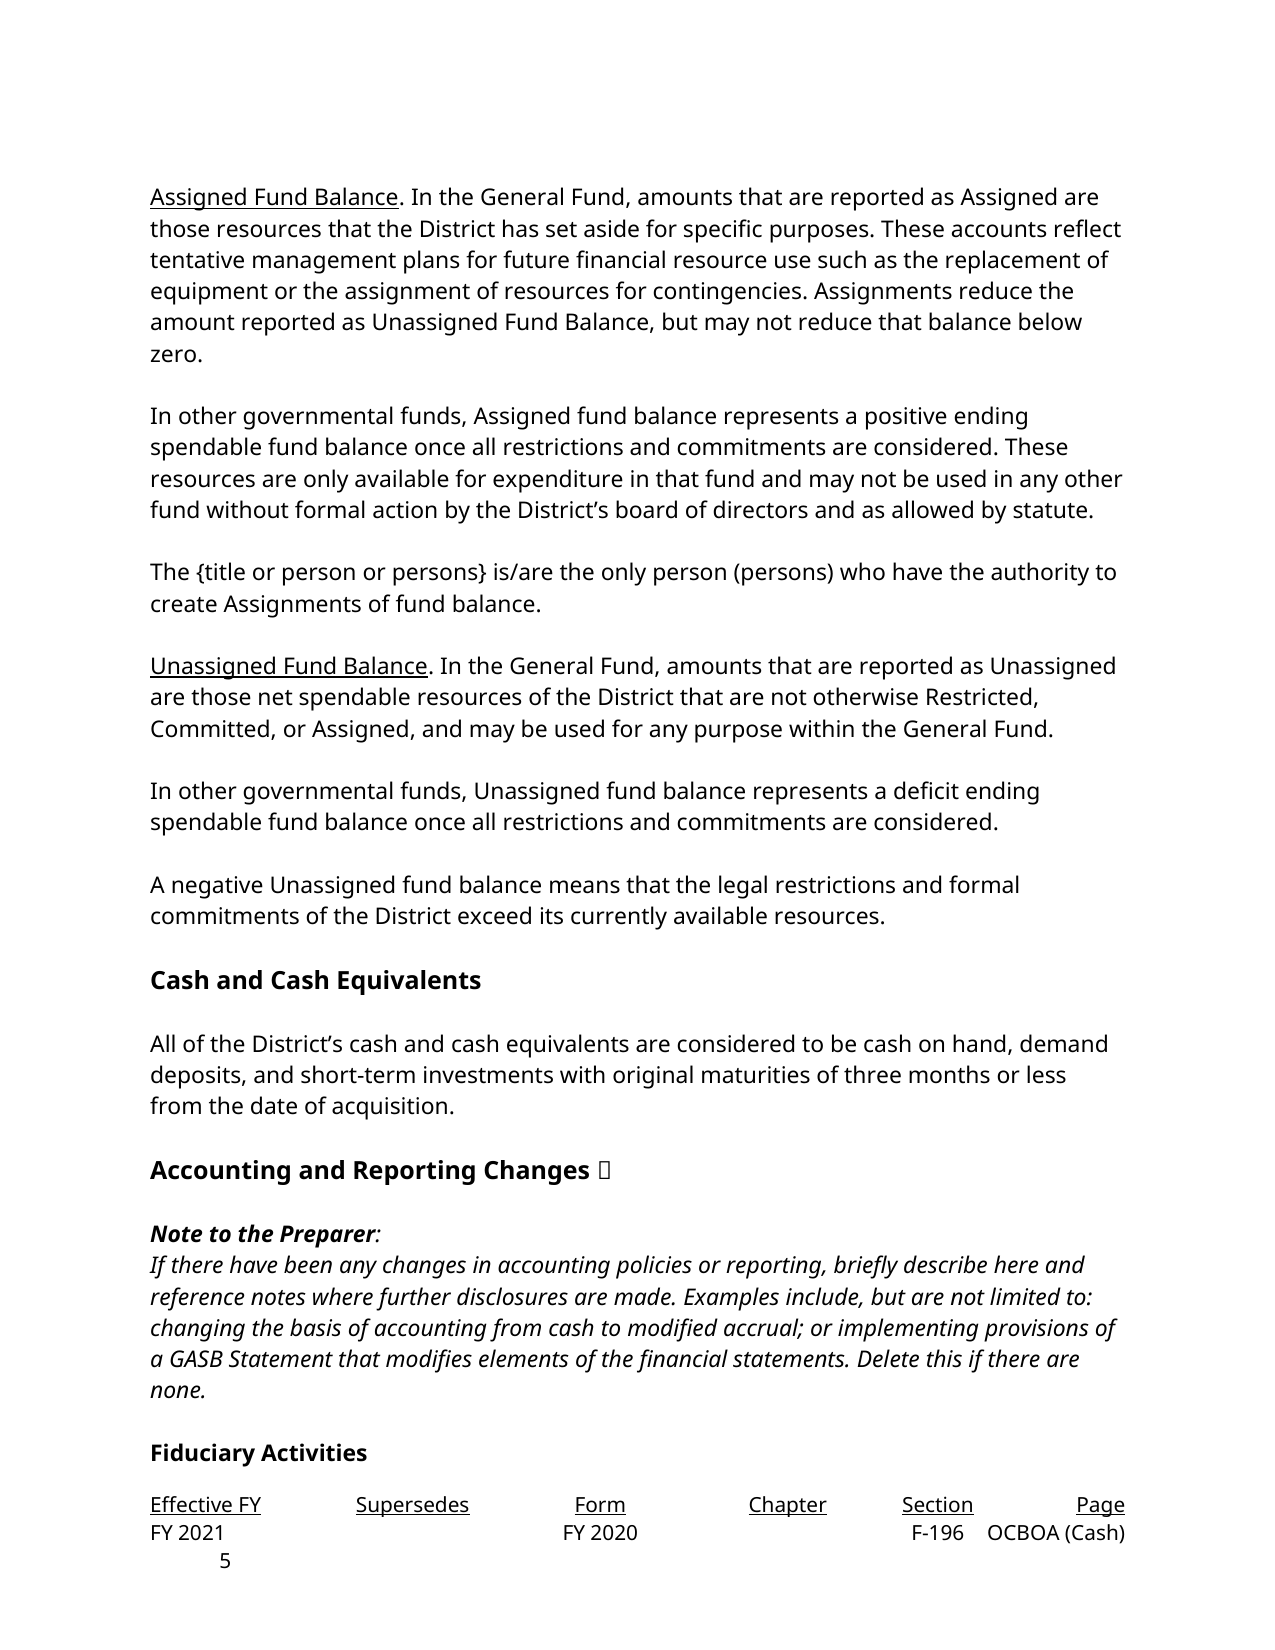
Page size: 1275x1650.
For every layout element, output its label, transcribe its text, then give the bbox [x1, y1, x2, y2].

subtitle Accounting and Reporting Changes  [150, 1153, 1125, 1187]
text A negative Unassigned fund balance means that the legal restrictions and formal commitments of the District exceed its currently available resources. [150, 869, 1125, 931]
text Note to the Preparer: [150, 1218, 1125, 1249]
text The {title or person or persons} is/are the only person (persons) who have the authority to create Assignments of fund balance. [150, 556, 1125, 619]
text Assigned Fund Balance. In the General Fund, amounts that are reported as Assigned are those resources that the District has set aside for specific purposes. These accounts reflect tentative management plans for future financial resource use such as the replacement of equipment or the assignment of resources for contingencies. Assignments reduce the amount reported as Unassigned Fund Balance, but may not reduce that balance below zero. [150, 181, 1125, 369]
text Unassigned Fund Balance. In the General Fund, amounts that are reported as Unassigned are those net spendable resources of the District that are not otherwise Restricted, Committed, or Assigned, and may be used for any purpose within the General Fund. [150, 650, 1125, 744]
text In other governmental funds, Assigned fund balance represents a positive ending spendable fund balance once all restrictions and commitments are considered. These resources are only available for expenditure in that fund and may not be used in any other fund without formal action by the District’s board of directors and as allowed by statute. [150, 400, 1125, 525]
text Fiduciary Activities [150, 1437, 1125, 1468]
text All of the District’s cash and cash equivalents are considered to be cash on hand, demand deposits, and short-term investments with original maturities of three months or less from the date of acquisition. [150, 1028, 1125, 1122]
text In other governmental funds, Unassigned fund balance represents a deficit ending spendable fund balance once all restrictions and commitments are considered. [150, 775, 1125, 837]
text If there have been any changes in accounting policies or reporting, briefly describe here and reference notes where further disclosures are made. Examples include, but are not limited to: changing the basis of accounting from cash to modified accrual; or implementing provisions of a GASB Statement that modifies elements of the financial statements. Delete this if there are none. [150, 1249, 1125, 1406]
subtitle Cash and Cash Equivalents [150, 962, 1125, 997]
